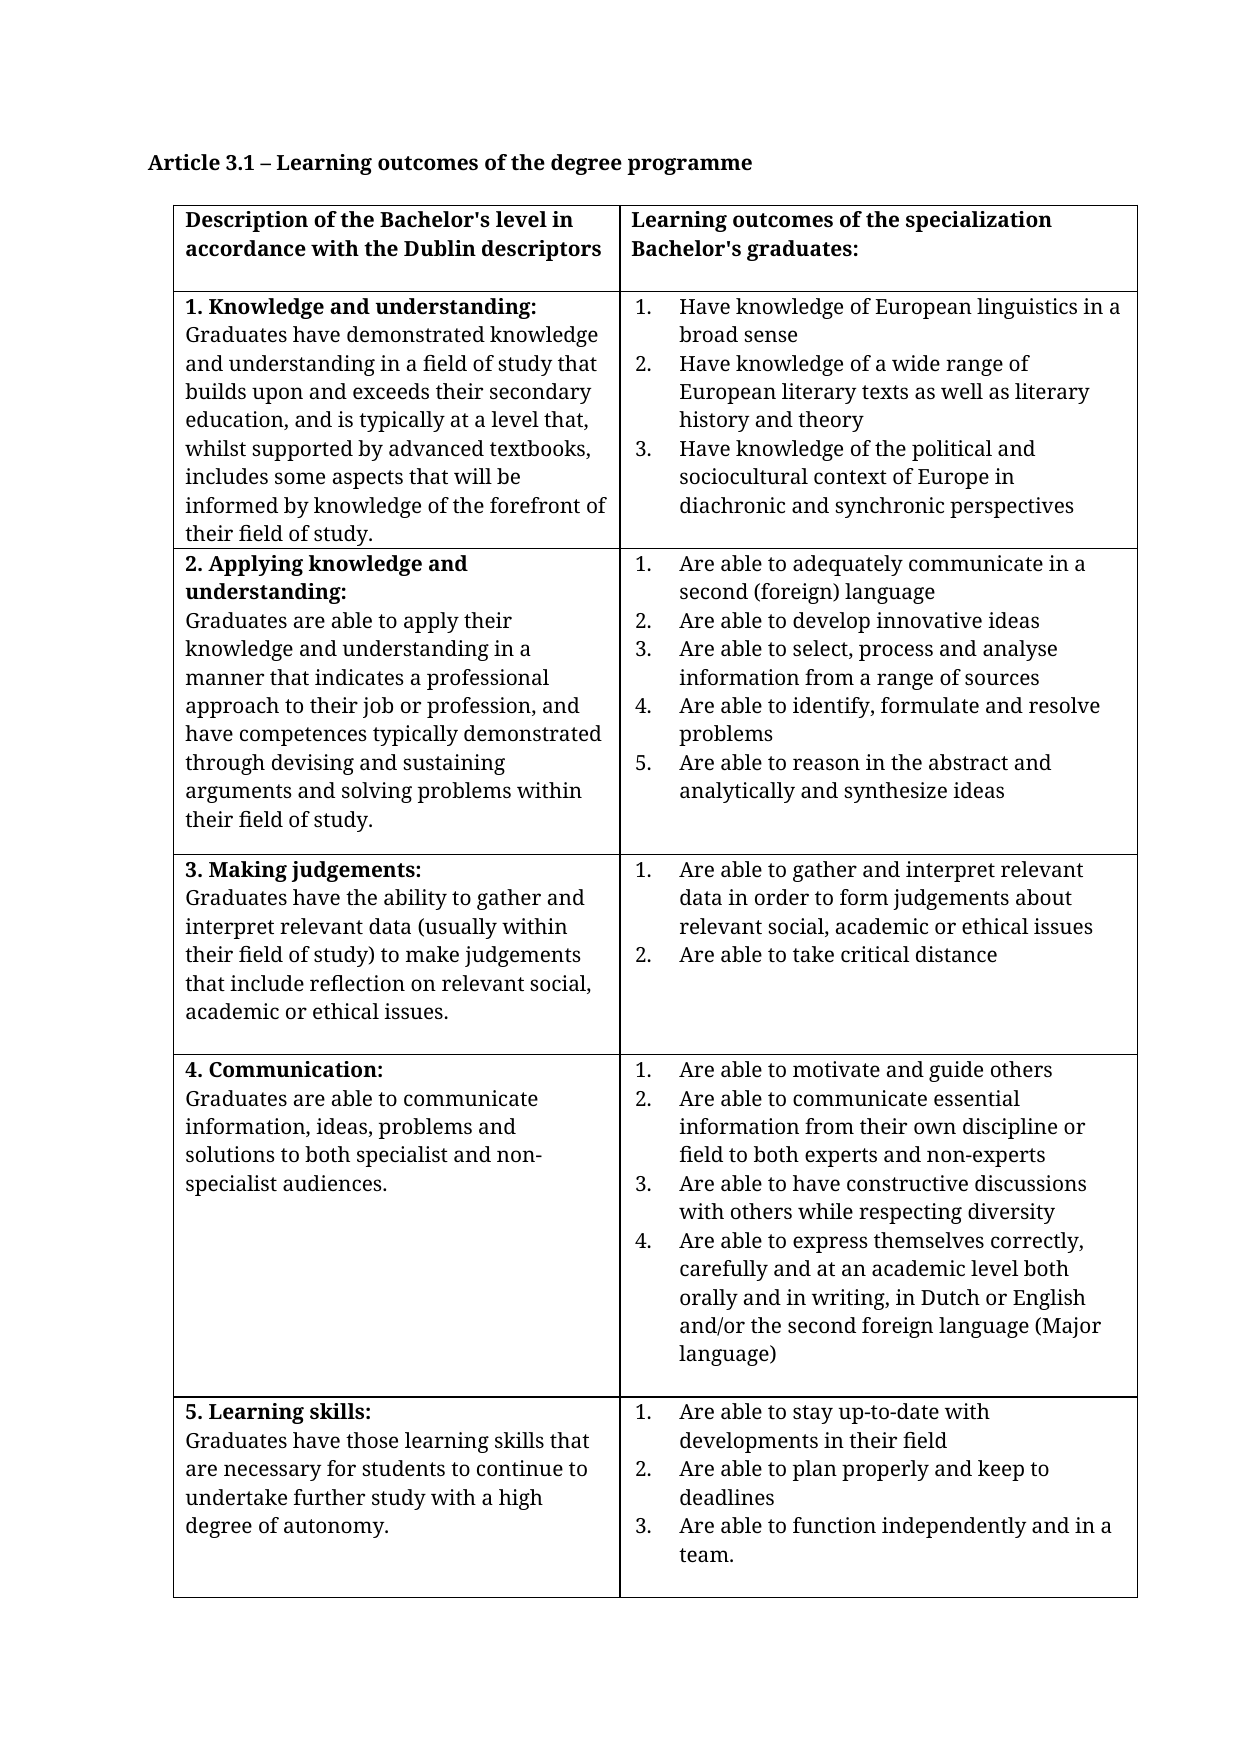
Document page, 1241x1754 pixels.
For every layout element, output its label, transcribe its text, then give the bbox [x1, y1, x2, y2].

table_header Description of the Bachelor's level in accordance with the Dublin descriptors [174, 206, 619, 291]
table_cell Are able to motivate and guide others Are able to communicate essential information from their own discipline or field to both experts and non-experts Are able to have constructive discussions with others while respecting diversity Are able to express themselves correctly, carefully and at an academic level both orally and in writing, in Dutch or English and/or the second foreign language (Major language) [621, 1055, 1137, 1396]
table_cell Are able to adequately communicate in a second (foreign) language Are able to develop innovative ideas Are able to select, process and analyse information from a range of sources Are able to identify, formulate and resolve problems Are able to reason in the abstract and analytically and synthesize ideas [621, 549, 1137, 854]
table_header Learning outcomes of the specialization Bachelor's graduates: [621, 206, 1137, 291]
table_cell Are able to stay up-to-date with developments in their field Are able to plan properly and keep to deadlines Are able to function independently and in a team. [621, 1398, 1137, 1597]
table_cell Have knowledge of European linguistics in a broad sense Have knowledge of a wide range of European literary texts as well as literary history and theory Have knowledge of the political and sociocultural context of Europe in diachronic and synchronic perspectives [621, 292, 1137, 548]
table_cell 3. Making judgements: Graduates have the ability to gather and interpret relevant data (usually within their field of study) to make judgements that include reflection on relevant social, academic or ethical issues. [174, 855, 619, 1054]
text Article 3.1 – Learning outcomes of the degree programme [148, 148, 1093, 176]
table_cell 1. Knowledge and understanding: Graduates have demonstrated knowledge and understanding in a field of study that builds upon and exceeds their secondary education, and is typically at a level that, whilst supported by advanced textbooks, includes some aspects that will be informed by knowledge of the forefront of their field of study. [174, 292, 619, 548]
table_cell Are able to gather and interpret relevant data in order to form judgements about relevant social, academic or ethical issues Are able to take critical distance [621, 855, 1137, 1054]
table_cell 4. Communication: Graduates are able to communicate information, ideas, problems and solutions to both specialist and non-specialist audiences. [174, 1055, 619, 1396]
table_cell 5. Learning skills: Graduates have those learning skills that are necessary for students to continue to undertake further study with a high degree of autonomy. [174, 1398, 619, 1597]
table_cell 2. Applying knowledge and understanding: Graduates are able to apply their knowledge and understanding in a manner that indicates a professional approach to their job or profession, and have competences typically demonstrated through devising and sustaining arguments and solving problems within their field of study. [174, 549, 619, 854]
